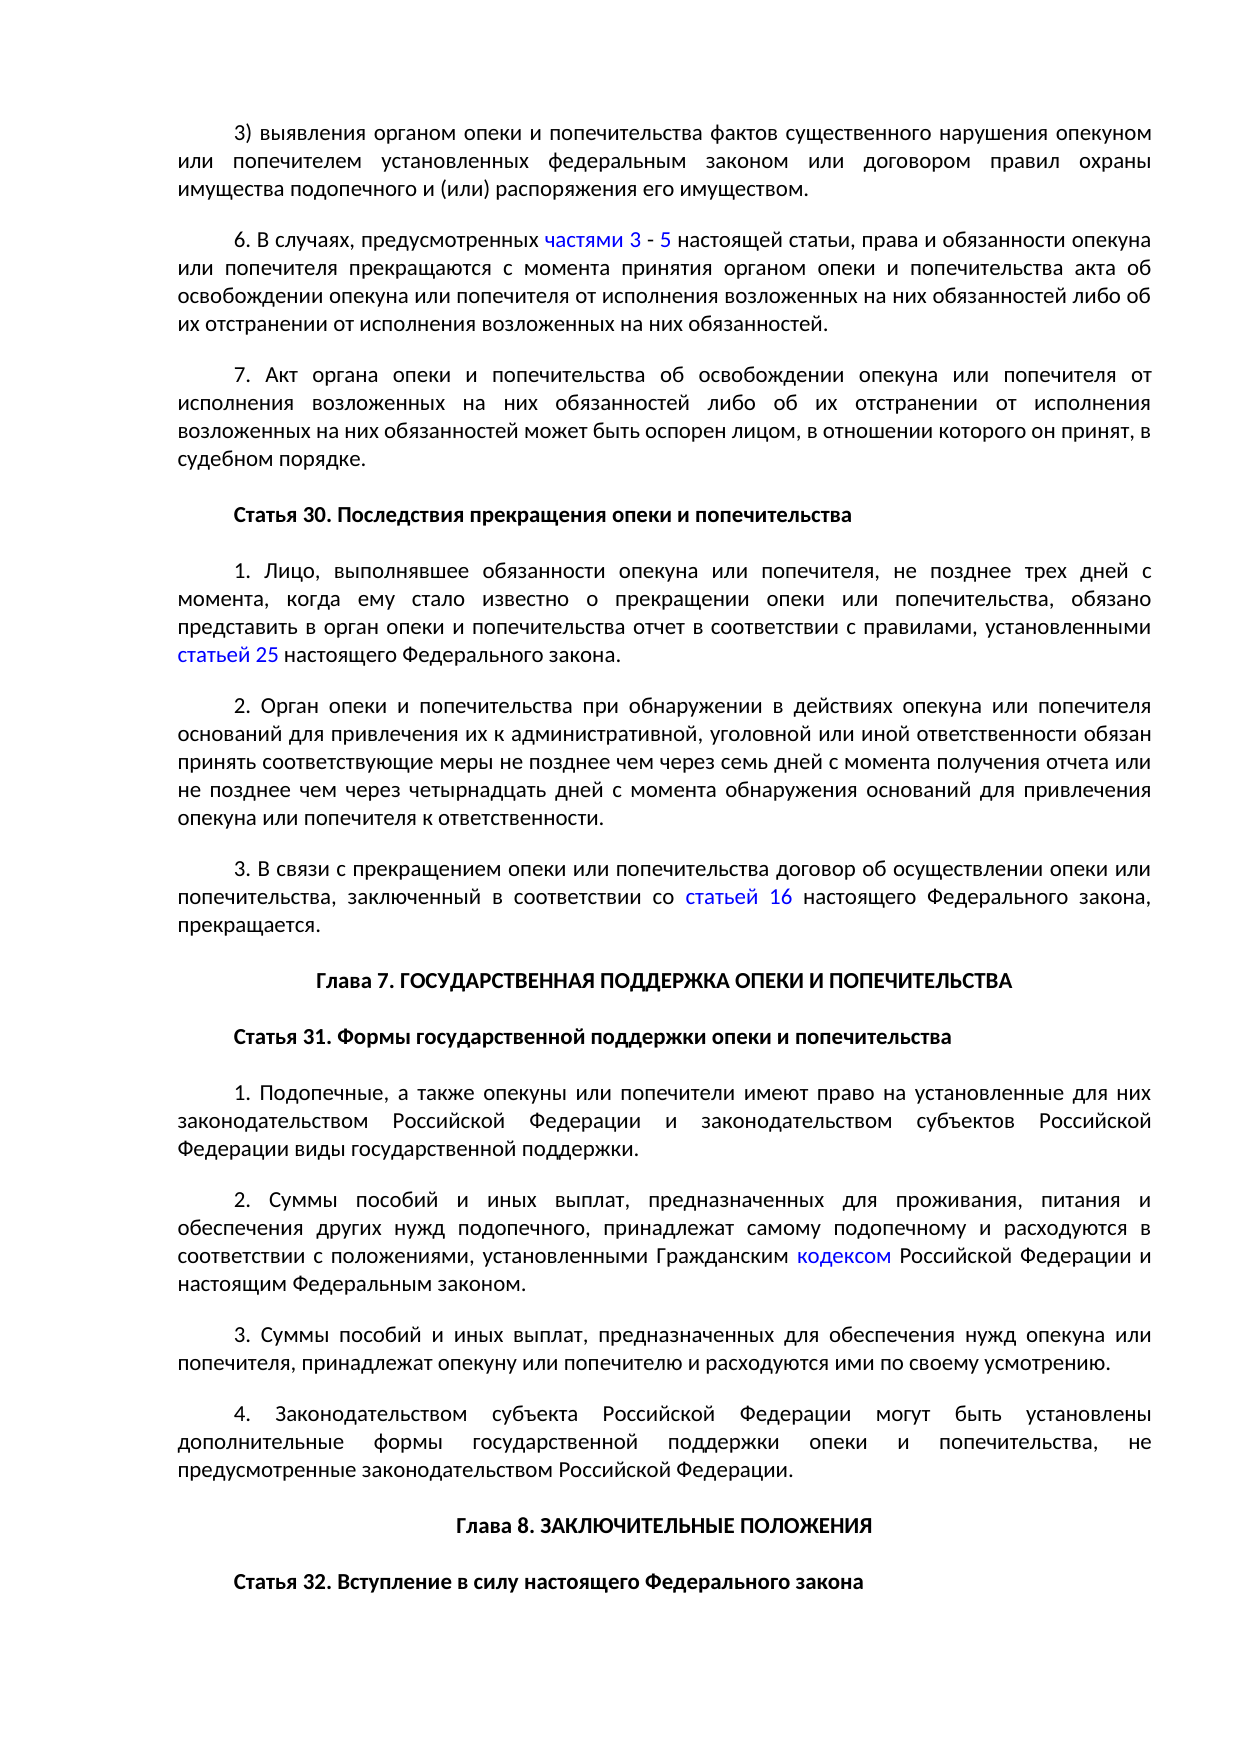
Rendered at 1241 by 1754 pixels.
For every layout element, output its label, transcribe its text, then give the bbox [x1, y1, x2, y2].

text 7. Акт органа опеки и попечительства об освобождении опекуна или попечителя от исполнения возложенных на них обязанностей либо об их отстранении от исполнения возложенных на них обязанностей может быть оспорен лицом, в отношении которого он принят, в судебном порядке. [177, 360, 1152, 472]
title Глава 7. ГОСУДАРСТВЕННАЯ ПОДДЕРЖКА ОПЕКИ И ПОПЕЧИТЕЛЬСТВА [177, 966, 1152, 994]
title Статья 30. Последствия прекращения опеки и попечительства [177, 500, 1152, 528]
text 1. Лицо, выполнявшее обязанности опекуна или попечителя, не позднее трех дней с момента, когда ему стало известно о прекращении опеки или попечительства, обязано представить в орган опеки и попечительства отчет в соответствии с правилами, установленными статьей 25 настоящего Федерального закона. [177, 556, 1152, 668]
text 2. Суммы пособий и иных выплат, предназначенных для проживания, питания и обеспечения других нужд подопечного, принадлежат самому подопечному и расходуются в соответствии с положениями, установленными Гражданским кодексом Российской Федерации и настоящим Федеральным законом. [177, 1185, 1152, 1297]
title Статья 32. Вступление в силу настоящего Федерального закона [177, 1567, 1152, 1596]
text 6. В случаях, предусмотренных частями 3 - 5 настоящей статьи, права и обязанности опекуна или попечителя прекращаются с момента принятия органом опеки и попечительства акта об освобождении опекуна или попечителя от исполнения возложенных на них обязанностей либо об их отстранении от исполнения возложенных на них обязанностей. [177, 225, 1152, 337]
title Статья 31. Формы государственной поддержки опеки и попечительства [177, 1022, 1152, 1050]
title Глава 8. ЗАКЛЮЧИТЕЛЬНЫЕ ПОЛОЖЕНИЯ [177, 1511, 1152, 1539]
text 2. Орган опеки и попечительства при обнаружении в действиях опекуна или попечителя оснований для привлечения их к административной, уголовной или иной ответственности обязан принять соответствующие меры не позднее чем через семь дней с момента получения отчета или не позднее чем через четырнадцать дней с момента обнаружения оснований для привлечения опекуна или попечителя к ответственности. [177, 691, 1152, 831]
text 4. Законодательством субъекта Российской Федерации могут быть установлены дополнительные формы государственной поддержки опеки и попечительства, не предусмотренные законодательством Российской Федерации. [177, 1399, 1152, 1483]
text 3. В связи с прекращением опеки или попечительства договор об осуществлении опеки или попечительства, заключенный в соответствии со статьей 16 настоящего Федерального закона, прекращается. [177, 854, 1152, 938]
text 3) выявления органом опеки и попечительства фактов существенного нарушения опекуном или попечителем установленных федеральным законом или договором правил охраны имущества подопечного и (или) распоряжения его имуществом. [177, 118, 1152, 202]
text 3. Суммы пособий и иных выплат, предназначенных для обеспечения нужд опекуна или попечителя, принадлежат опекуну или попечителю и расходуются ими по своему усмотрению. [177, 1320, 1152, 1376]
text 1. Подопечные, а также опекуны или попечители имеют право на установленные для них законодательством Российской Федерации и законодательством субъектов Российской Федерации виды государственной поддержки. [177, 1078, 1152, 1162]
